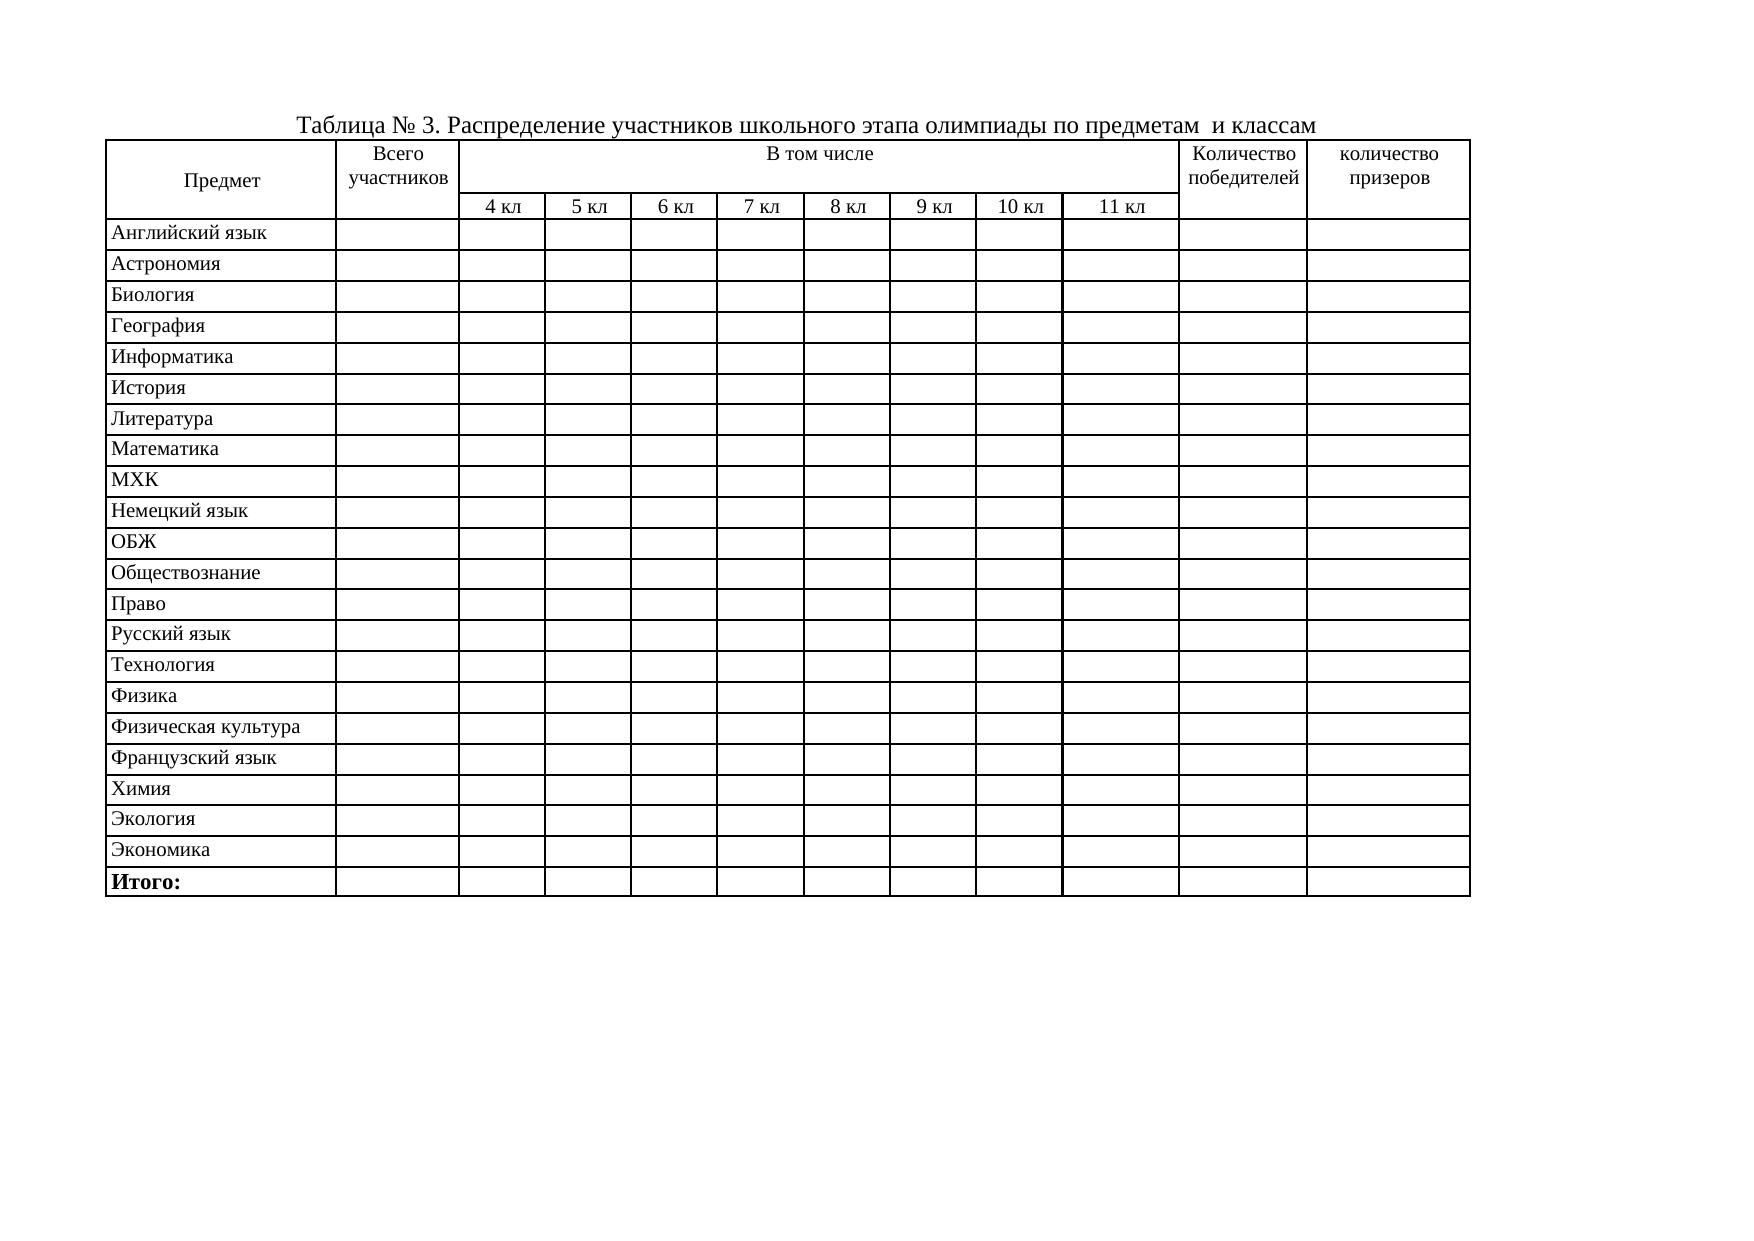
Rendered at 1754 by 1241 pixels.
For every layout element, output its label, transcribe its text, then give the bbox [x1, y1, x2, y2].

table_cell [460, 652, 544, 681]
table_cell [546, 683, 630, 712]
table_cell [1180, 220, 1306, 249]
table_cell 7 кл [718, 194, 803, 218]
table_cell [1064, 467, 1178, 496]
table_cell [460, 467, 544, 496]
text Таблица № 3. Распределение участников школьного этапа олимпиады по предметам и классам [110, 110, 1502, 139]
table_cell [891, 467, 975, 496]
table_cell 10 кл [977, 194, 1061, 218]
table_cell [1308, 714, 1469, 743]
table_cell [977, 621, 1061, 650]
table_cell [1180, 498, 1306, 527]
table_cell [1308, 745, 1469, 773]
table_cell 11 кл [1064, 194, 1178, 218]
table_cell [1064, 590, 1178, 619]
table_cell [1064, 436, 1178, 465]
table_cell [977, 868, 1061, 894]
table_cell [460, 498, 544, 527]
table_cell [977, 436, 1061, 465]
table_cell [977, 498, 1061, 527]
table_cell [718, 529, 803, 557]
table_cell [805, 251, 889, 280]
table_cell [718, 467, 803, 496]
table_cell [460, 405, 544, 434]
table_cell [805, 375, 889, 403]
table_cell [718, 868, 803, 894]
table_cell [1180, 652, 1306, 681]
table_cell [805, 837, 889, 866]
table_cell Экономика [107, 837, 335, 866]
table_cell [1064, 375, 1178, 403]
table_cell [977, 683, 1061, 712]
table_cell [1180, 590, 1306, 619]
table_cell [632, 776, 716, 804]
table_cell МХК [107, 467, 335, 496]
table_cell [1180, 806, 1306, 835]
table_cell [805, 344, 889, 372]
table_cell Обществознание [107, 560, 335, 588]
table_cell [891, 405, 975, 434]
table_cell [632, 375, 716, 403]
table_cell [632, 251, 716, 280]
table_cell [1064, 745, 1178, 773]
table_cell [718, 405, 803, 434]
table_cell [546, 621, 630, 650]
table_cell Технология [107, 652, 335, 681]
table_cell [546, 436, 630, 465]
table_cell [632, 313, 716, 342]
table_cell [337, 344, 458, 372]
table_cell [1180, 405, 1306, 434]
table_cell [891, 375, 975, 403]
table_cell [891, 590, 975, 619]
table_cell [805, 590, 889, 619]
table_cell [977, 806, 1061, 835]
table_cell Право [107, 590, 335, 619]
table_cell [718, 837, 803, 866]
table_cell [1308, 344, 1469, 372]
table_cell [805, 405, 889, 434]
table_cell [805, 467, 889, 496]
table_cell [805, 621, 889, 650]
table_cell [891, 251, 975, 280]
table_cell [337, 498, 458, 527]
table_cell [891, 282, 975, 311]
table_cell [1064, 683, 1178, 712]
table_cell [546, 282, 630, 311]
table_cell [1180, 344, 1306, 372]
table_cell [1308, 868, 1469, 894]
table_cell [718, 375, 803, 403]
table_cell [1308, 560, 1469, 588]
table_cell 6 кл [632, 194, 716, 218]
table_cell [632, 436, 716, 465]
table_cell [1308, 467, 1469, 496]
table_cell [718, 776, 803, 804]
table_cell Русский язык [107, 621, 335, 650]
table_cell [460, 868, 544, 894]
table_cell [460, 683, 544, 712]
table_cell [337, 683, 458, 712]
table_cell [460, 251, 544, 280]
table_header Предмет [107, 141, 335, 218]
table_cell [460, 776, 544, 804]
table_cell [460, 590, 544, 619]
table_cell [546, 405, 630, 434]
table_cell Французский язык [107, 745, 335, 773]
table_cell [1180, 375, 1306, 403]
table_cell [546, 806, 630, 835]
table_cell [1064, 405, 1178, 434]
table_cell [632, 745, 716, 773]
table_cell [977, 405, 1061, 434]
table_cell [1308, 405, 1469, 434]
table_cell 4 кл [460, 194, 544, 218]
table_cell [891, 652, 975, 681]
table_cell [337, 837, 458, 866]
table_cell [632, 560, 716, 588]
table_header В том числе [460, 141, 1178, 192]
table_cell [546, 590, 630, 619]
table_cell 8 кл [805, 194, 889, 218]
table_cell [805, 282, 889, 311]
table_cell Английский язык [107, 220, 335, 249]
table_cell [460, 220, 544, 249]
table_cell [1180, 776, 1306, 804]
table_cell [337, 251, 458, 280]
table_cell [1064, 529, 1178, 557]
table_cell [977, 714, 1061, 743]
table_cell 9 кл [891, 194, 975, 218]
table_cell [1180, 837, 1306, 866]
table_cell История [107, 375, 335, 403]
table_cell [1180, 251, 1306, 280]
table_cell [546, 251, 630, 280]
table_cell [1180, 745, 1306, 773]
table_cell [1064, 621, 1178, 650]
table_cell Математика [107, 436, 335, 465]
table_cell [891, 560, 975, 588]
table_cell [977, 560, 1061, 588]
table_cell [1308, 652, 1469, 681]
table_cell [632, 621, 716, 650]
table_cell [805, 560, 889, 588]
table_cell [977, 776, 1061, 804]
table_cell [718, 498, 803, 527]
table_cell [337, 714, 458, 743]
table_cell [632, 683, 716, 712]
table_cell [718, 313, 803, 342]
table_cell [337, 652, 458, 681]
table_cell [337, 560, 458, 588]
table_cell [460, 344, 544, 372]
table_cell [891, 837, 975, 866]
table_cell [546, 776, 630, 804]
table_cell [805, 652, 889, 681]
table_cell [546, 529, 630, 557]
table_cell [977, 745, 1061, 773]
table_cell [546, 837, 630, 866]
table_cell [718, 714, 803, 743]
table_cell [546, 714, 630, 743]
table_cell 5 кл [546, 194, 630, 218]
table_cell [805, 714, 889, 743]
table_cell [891, 714, 975, 743]
table_cell [1064, 498, 1178, 527]
table_cell [891, 683, 975, 712]
table_cell [337, 806, 458, 835]
table_cell [632, 652, 716, 681]
table_cell [1064, 714, 1178, 743]
table_cell [632, 467, 716, 496]
table_cell [632, 405, 716, 434]
table_cell [977, 313, 1061, 342]
table_cell [337, 745, 458, 773]
table_cell [1180, 714, 1306, 743]
table_cell [977, 375, 1061, 403]
table_cell [1064, 220, 1178, 249]
table_cell [1180, 621, 1306, 650]
table_cell [546, 220, 630, 249]
table_cell [337, 282, 458, 311]
table_cell [805, 745, 889, 773]
table_cell [1308, 436, 1469, 465]
table_cell [1064, 251, 1178, 280]
table_cell [1180, 868, 1306, 894]
table_cell [460, 436, 544, 465]
table_cell [632, 529, 716, 557]
table_cell [1308, 590, 1469, 619]
table_cell [1308, 251, 1469, 280]
table_cell [718, 344, 803, 372]
table_cell [460, 282, 544, 311]
table_cell [718, 652, 803, 681]
table_cell [460, 529, 544, 557]
table_cell [337, 375, 458, 403]
table_cell География [107, 313, 335, 342]
table_cell [805, 776, 889, 804]
table_cell Литература [107, 405, 335, 434]
table_cell [460, 745, 544, 773]
table_cell [718, 590, 803, 619]
table_cell [632, 220, 716, 249]
table_cell [977, 529, 1061, 557]
table_cell [460, 806, 544, 835]
table_cell [546, 375, 630, 403]
table_cell [1180, 529, 1306, 557]
table_cell [337, 868, 458, 894]
table_cell Информатика [107, 344, 335, 372]
table_cell [632, 837, 716, 866]
table_cell [891, 621, 975, 650]
table_cell [632, 590, 716, 619]
table_cell [805, 868, 889, 894]
table_cell [891, 868, 975, 894]
table_header Количество победителей [1180, 141, 1306, 218]
table_cell [977, 467, 1061, 496]
table_cell [337, 776, 458, 804]
table_cell [718, 806, 803, 835]
table_cell [977, 652, 1061, 681]
table_cell [1064, 344, 1178, 372]
table_cell [718, 436, 803, 465]
table_cell [718, 683, 803, 712]
table_cell [1064, 776, 1178, 804]
table_cell [337, 436, 458, 465]
table_cell [632, 282, 716, 311]
table_cell [1308, 529, 1469, 557]
table_cell [1180, 560, 1306, 588]
table_cell [718, 621, 803, 650]
table_cell [337, 220, 458, 249]
table_cell [718, 560, 803, 588]
table_cell [1308, 220, 1469, 249]
table_cell [1064, 868, 1178, 894]
table_cell [1308, 375, 1469, 403]
table_cell [1308, 776, 1469, 804]
table_cell Химия [107, 776, 335, 804]
table_cell [891, 313, 975, 342]
table_cell [632, 498, 716, 527]
table_cell [546, 467, 630, 496]
table_cell [805, 498, 889, 527]
table_cell [632, 344, 716, 372]
table_cell [805, 529, 889, 557]
table_cell [337, 405, 458, 434]
table_cell [460, 313, 544, 342]
table_cell [1308, 837, 1469, 866]
table_cell [460, 714, 544, 743]
table_cell [718, 220, 803, 249]
table_header Всего участников [337, 141, 458, 218]
table_cell [1064, 806, 1178, 835]
table_cell [1308, 621, 1469, 650]
table_cell [805, 436, 889, 465]
table_cell [632, 868, 716, 894]
table_cell Итого: [107, 868, 335, 894]
table_cell [546, 868, 630, 894]
table_cell [460, 375, 544, 403]
table_cell Немецкий язык [107, 498, 335, 527]
table_cell [337, 590, 458, 619]
table_cell [1308, 683, 1469, 712]
table_cell [891, 806, 975, 835]
table_cell Экология [107, 806, 335, 835]
table_cell [977, 220, 1061, 249]
table_cell ОБЖ [107, 529, 335, 557]
table_cell [460, 837, 544, 866]
table_cell [1308, 313, 1469, 342]
table_cell [460, 621, 544, 650]
table_cell Биология [107, 282, 335, 311]
table_cell [546, 313, 630, 342]
table_cell [337, 529, 458, 557]
table_cell [891, 529, 975, 557]
table_cell [1180, 683, 1306, 712]
table_cell [805, 683, 889, 712]
table_cell [891, 436, 975, 465]
table_cell [891, 776, 975, 804]
table_cell [718, 745, 803, 773]
table_cell [891, 344, 975, 372]
table_cell [546, 498, 630, 527]
table_cell [632, 806, 716, 835]
table_cell Астрономия [107, 251, 335, 280]
table_cell [1064, 560, 1178, 588]
table_cell Физическая культура [107, 714, 335, 743]
table_cell [977, 837, 1061, 866]
table_cell [1180, 282, 1306, 311]
table_cell [632, 714, 716, 743]
table_cell [1180, 313, 1306, 342]
table_cell [1308, 282, 1469, 311]
table_cell [977, 590, 1061, 619]
table_cell [718, 282, 803, 311]
table_cell [1180, 467, 1306, 496]
table_cell [337, 467, 458, 496]
table_cell [891, 498, 975, 527]
table_cell [1308, 498, 1469, 527]
table_cell [337, 313, 458, 342]
table_cell [891, 220, 975, 249]
table_cell [1064, 282, 1178, 311]
table_cell [546, 745, 630, 773]
table_cell Физика [107, 683, 335, 712]
table_cell [805, 220, 889, 249]
table_cell [1064, 652, 1178, 681]
table_cell [1308, 806, 1469, 835]
table_cell [546, 560, 630, 588]
table_cell [1064, 313, 1178, 342]
table_cell [546, 652, 630, 681]
table_cell [1180, 436, 1306, 465]
table_cell [1064, 837, 1178, 866]
table_cell [718, 251, 803, 280]
table_cell [546, 344, 630, 372]
table_cell [891, 745, 975, 773]
table_cell [805, 806, 889, 835]
table_cell [977, 251, 1061, 280]
table_cell [805, 313, 889, 342]
table_cell [977, 282, 1061, 311]
table_cell [337, 621, 458, 650]
table_header количество призеров [1308, 141, 1469, 218]
table_cell [460, 560, 544, 588]
table_cell [977, 344, 1061, 372]
